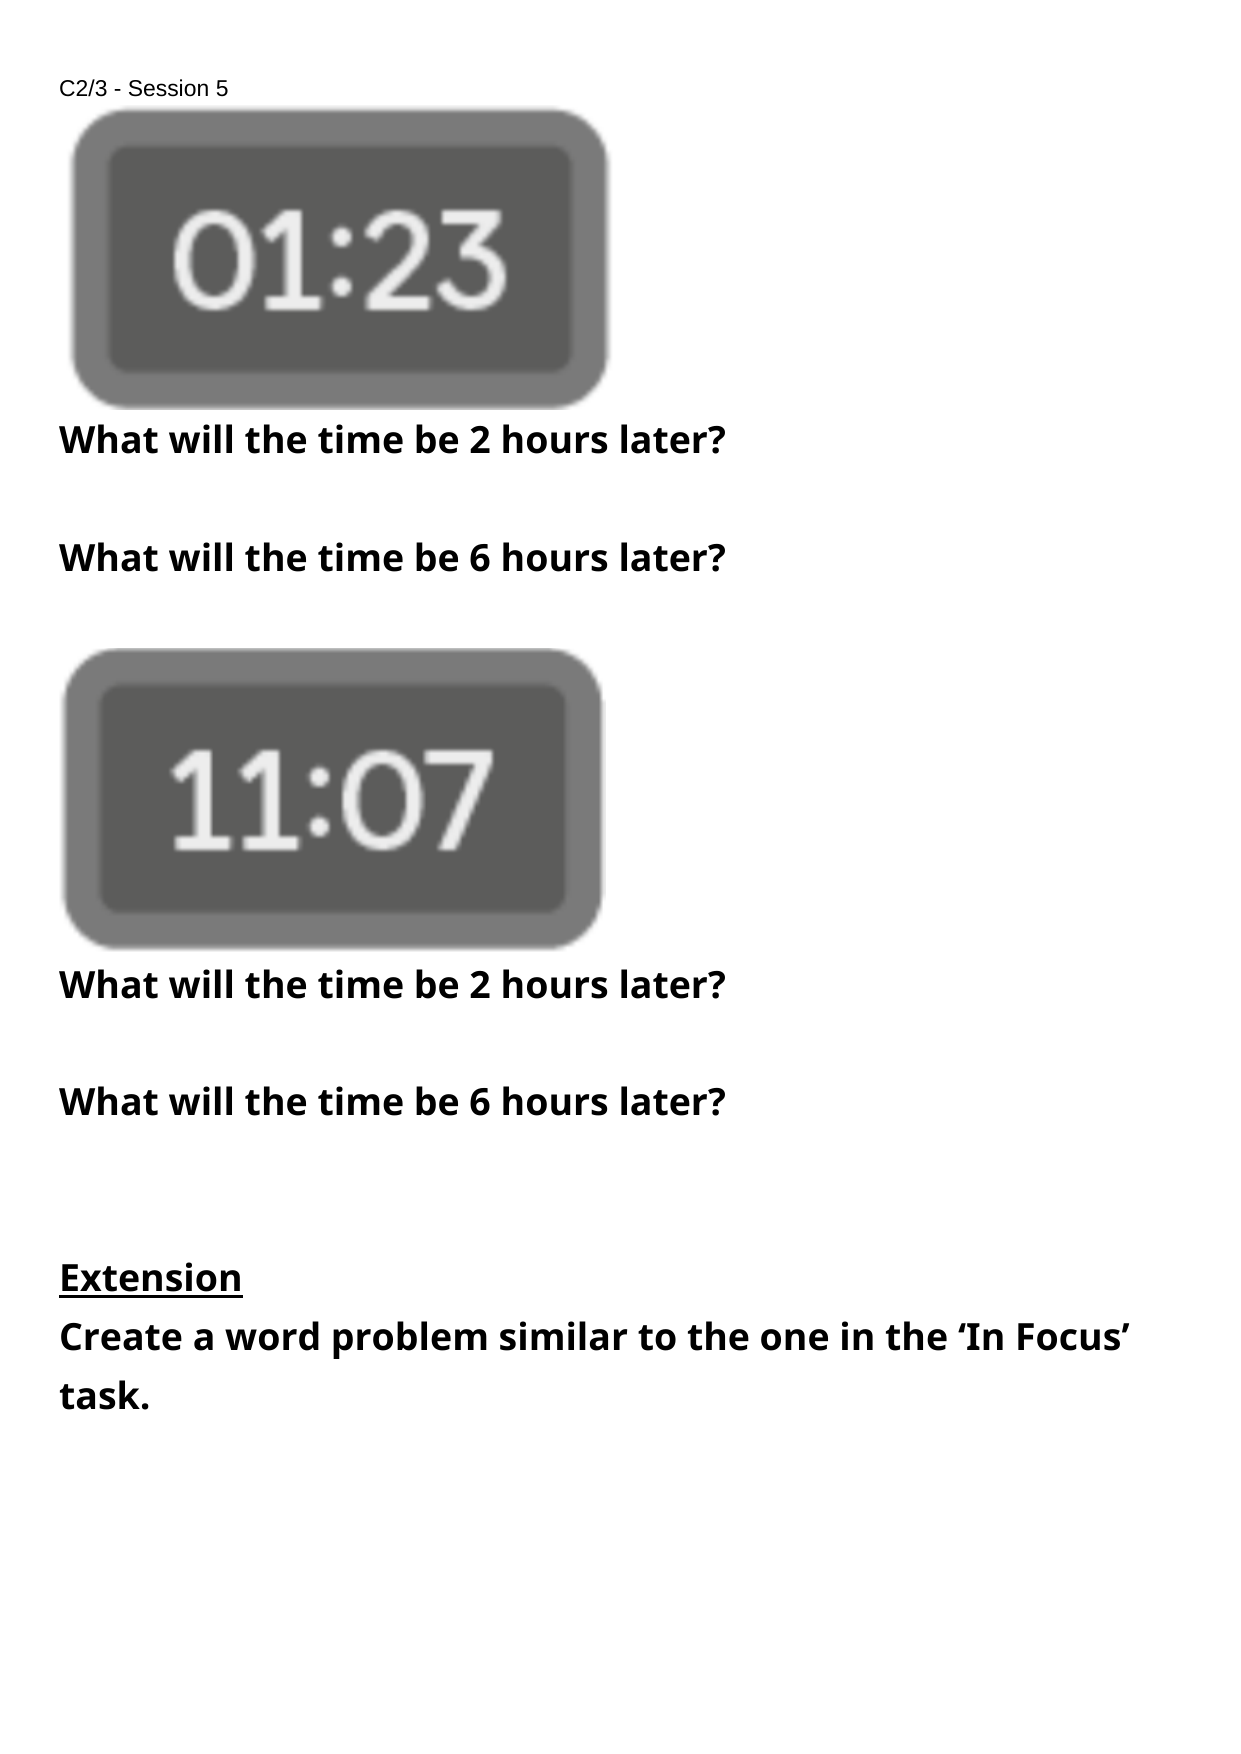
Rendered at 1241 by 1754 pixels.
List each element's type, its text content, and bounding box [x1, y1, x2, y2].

picture [58, 648, 606, 955]
picture [58, 105, 614, 410]
text What will the time be 2 hours later? [59, 414, 1181, 465]
text What will the time be 6 hours later? [59, 531, 1181, 582]
text What will the time be 2 hours later? [59, 958, 1181, 1009]
text What will the time be 6 hours later? [59, 1076, 1181, 1127]
text Create a word problem similar to the one in the ‘In Focus’ task. [59, 1310, 1181, 1420]
text Extension [59, 1252, 1181, 1303]
